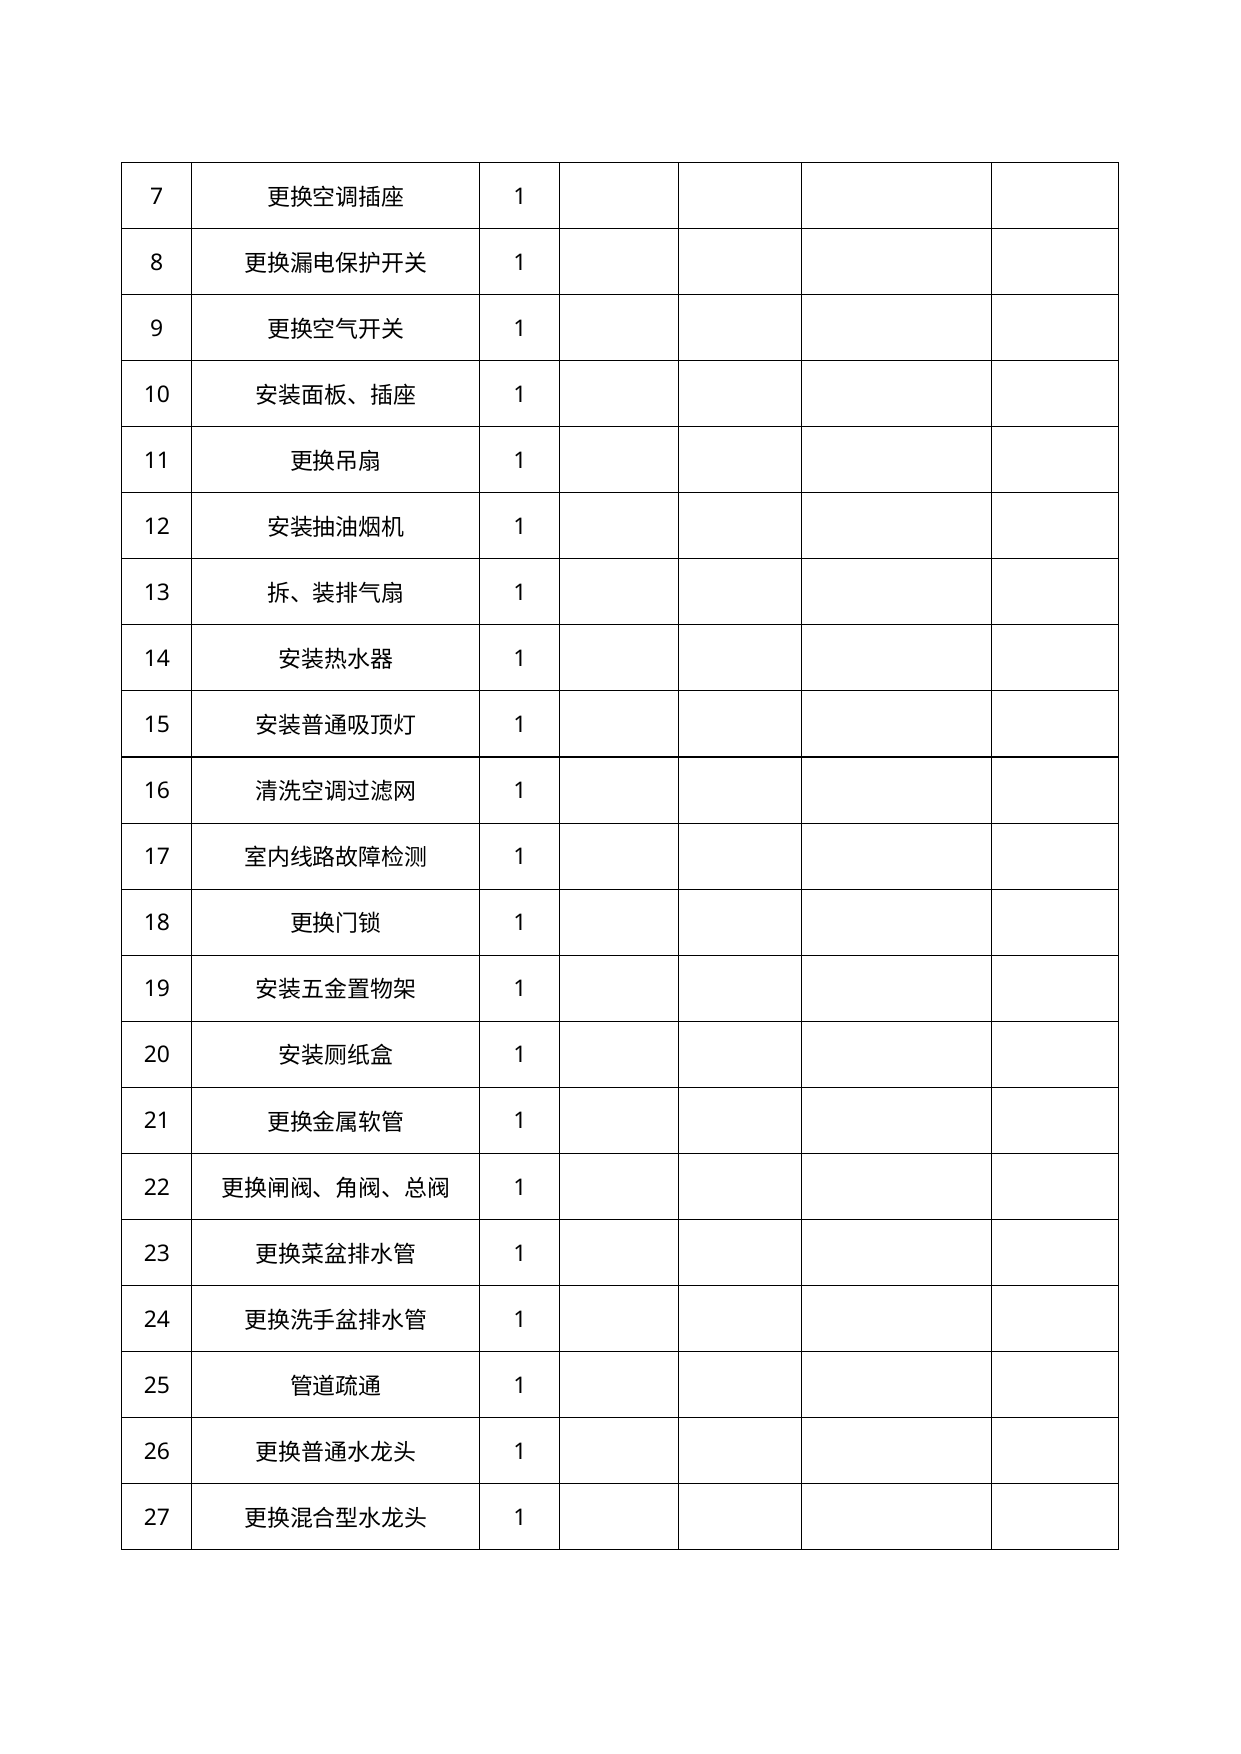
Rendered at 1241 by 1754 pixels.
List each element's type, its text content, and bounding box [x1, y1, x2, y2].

table_cell [992, 559, 1118, 624]
table_cell [560, 758, 678, 822]
table_cell [560, 1022, 678, 1087]
table_cell 15 [122, 691, 191, 756]
table_cell [802, 758, 991, 822]
table_cell [802, 1418, 991, 1483]
table_cell 1 [480, 1418, 559, 1483]
table_cell [802, 1088, 991, 1153]
table_cell [992, 1418, 1118, 1483]
table_cell [679, 427, 801, 492]
table_cell [802, 493, 991, 558]
table_cell 24 [122, 1286, 191, 1351]
table_cell 管道疏通 [192, 1352, 479, 1417]
table_cell [679, 890, 801, 954]
table_cell 安装面板、插座 [192, 361, 479, 426]
table_cell 1 [480, 758, 559, 822]
table_cell [679, 1088, 801, 1153]
table_cell [802, 361, 991, 426]
table_cell [679, 1286, 801, 1351]
table_cell [992, 295, 1118, 360]
table_cell [802, 1484, 991, 1549]
table_cell 1 [480, 559, 559, 624]
table_cell 1 [480, 1022, 559, 1087]
table_cell 1 [480, 1484, 559, 1549]
table_cell [802, 956, 991, 1021]
table_cell 14 [122, 625, 191, 690]
table_cell [560, 1352, 678, 1417]
table_cell [992, 163, 1118, 228]
table_cell [560, 1418, 678, 1483]
table_cell [679, 1220, 801, 1285]
table_cell [679, 493, 801, 558]
table_cell 1 [480, 163, 559, 228]
table_cell 1 [480, 1286, 559, 1351]
table_cell [802, 890, 991, 954]
table_cell [679, 1418, 801, 1483]
table_cell 11 [122, 427, 191, 492]
table_cell [802, 295, 991, 360]
table_cell [679, 758, 801, 822]
table_cell [992, 1484, 1118, 1549]
table_cell 1 [480, 691, 559, 756]
table_cell 26 [122, 1418, 191, 1483]
table_cell [992, 1352, 1118, 1417]
table_cell 更换门锁 [192, 890, 479, 954]
table_cell 安装普通吸顶灯 [192, 691, 479, 756]
table_cell 更换洗手盆排水管 [192, 1286, 479, 1351]
table_cell [802, 691, 991, 756]
table_cell 1 [480, 427, 559, 492]
table_cell [802, 229, 991, 294]
table_cell [802, 559, 991, 624]
table_cell 1 [480, 890, 559, 954]
table_cell [560, 1286, 678, 1351]
table_cell 更换吊扇 [192, 427, 479, 492]
table_cell [992, 1022, 1118, 1087]
table_cell [679, 625, 801, 690]
table_cell [560, 493, 678, 558]
table_cell [992, 229, 1118, 294]
table_cell [992, 956, 1118, 1021]
table_cell [992, 361, 1118, 426]
table_cell 7 [122, 163, 191, 228]
table_cell 1 [480, 1088, 559, 1153]
table_cell 1 [480, 361, 559, 426]
table_cell [992, 1286, 1118, 1351]
table_cell 安装热水器 [192, 625, 479, 690]
table_cell [992, 1088, 1118, 1153]
table_cell [560, 361, 678, 426]
table_cell [802, 427, 991, 492]
table_cell [679, 1352, 801, 1417]
table_cell [560, 1088, 678, 1153]
table_cell 9 [122, 295, 191, 360]
table_cell [679, 956, 801, 1021]
table_cell [560, 625, 678, 690]
table_cell [679, 361, 801, 426]
table_cell [560, 559, 678, 624]
table_cell 拆、装排气扇 [192, 559, 479, 624]
table_cell 更换菜盆排水管 [192, 1220, 479, 1285]
table_cell 安装抽油烟机 [192, 493, 479, 558]
table_cell [679, 1022, 801, 1087]
table_cell 27 [122, 1484, 191, 1549]
table_cell 22 [122, 1154, 191, 1219]
table_cell [802, 163, 991, 228]
table_cell [992, 758, 1118, 822]
table_cell 室内线路故障检测 [192, 824, 479, 888]
table_cell 清洗空调过滤网 [192, 758, 479, 822]
table_cell 20 [122, 1022, 191, 1087]
table_cell [560, 824, 678, 888]
table_cell 1 [480, 229, 559, 294]
table_cell 1 [480, 493, 559, 558]
table_cell [679, 229, 801, 294]
table_cell [992, 625, 1118, 690]
table_cell 13 [122, 559, 191, 624]
table_cell [560, 1484, 678, 1549]
table_cell [679, 163, 801, 228]
table_cell [992, 427, 1118, 492]
table_cell [679, 1154, 801, 1219]
table_cell [802, 1352, 991, 1417]
table_cell 1 [480, 1154, 559, 1219]
table_cell [992, 824, 1118, 888]
table_cell [992, 890, 1118, 954]
table_cell 1 [480, 1352, 559, 1417]
table_cell 1 [480, 295, 559, 360]
table_cell [992, 691, 1118, 756]
table_cell [679, 824, 801, 888]
table_cell 更换混合型水龙头 [192, 1484, 479, 1549]
table_cell [560, 427, 678, 492]
table_cell [802, 1154, 991, 1219]
table_cell 8 [122, 229, 191, 294]
table_cell 更换空调插座 [192, 163, 479, 228]
table_cell [802, 1286, 991, 1351]
table_cell [802, 824, 991, 888]
table_cell 10 [122, 361, 191, 426]
table_cell 更换金属软管 [192, 1088, 479, 1153]
table_cell [560, 1154, 678, 1219]
table_cell 更换普通水龙头 [192, 1418, 479, 1483]
table_cell [679, 559, 801, 624]
table_cell 安装五金置物架 [192, 956, 479, 1021]
table_cell 18 [122, 890, 191, 954]
table_cell [560, 691, 678, 756]
table_cell [560, 956, 678, 1021]
table_cell 1 [480, 824, 559, 888]
table_cell 更换闸阀、角阀、总阀 [192, 1154, 479, 1219]
table_cell 12 [122, 493, 191, 558]
table_cell [560, 295, 678, 360]
table_cell [992, 1220, 1118, 1285]
table_cell [802, 1022, 991, 1087]
table_cell [560, 890, 678, 954]
table_cell 1 [480, 956, 559, 1021]
table_cell [679, 295, 801, 360]
table_cell 1 [480, 625, 559, 690]
table_cell [992, 1154, 1118, 1219]
table_cell 19 [122, 956, 191, 1021]
table_cell 23 [122, 1220, 191, 1285]
table_cell 更换空气开关 [192, 295, 479, 360]
table_cell [992, 493, 1118, 558]
table_cell [679, 691, 801, 756]
table_cell [802, 625, 991, 690]
table_cell [560, 163, 678, 228]
table_cell [560, 229, 678, 294]
table_cell 安装厕纸盒 [192, 1022, 479, 1087]
table_cell 16 [122, 758, 191, 822]
table_cell 17 [122, 824, 191, 888]
table_cell [560, 1220, 678, 1285]
table_cell 25 [122, 1352, 191, 1417]
table_cell [802, 1220, 991, 1285]
table_cell 21 [122, 1088, 191, 1153]
table_cell 更换漏电保护开关 [192, 229, 479, 294]
table_cell [679, 1484, 801, 1549]
table_cell 1 [480, 1220, 559, 1285]
